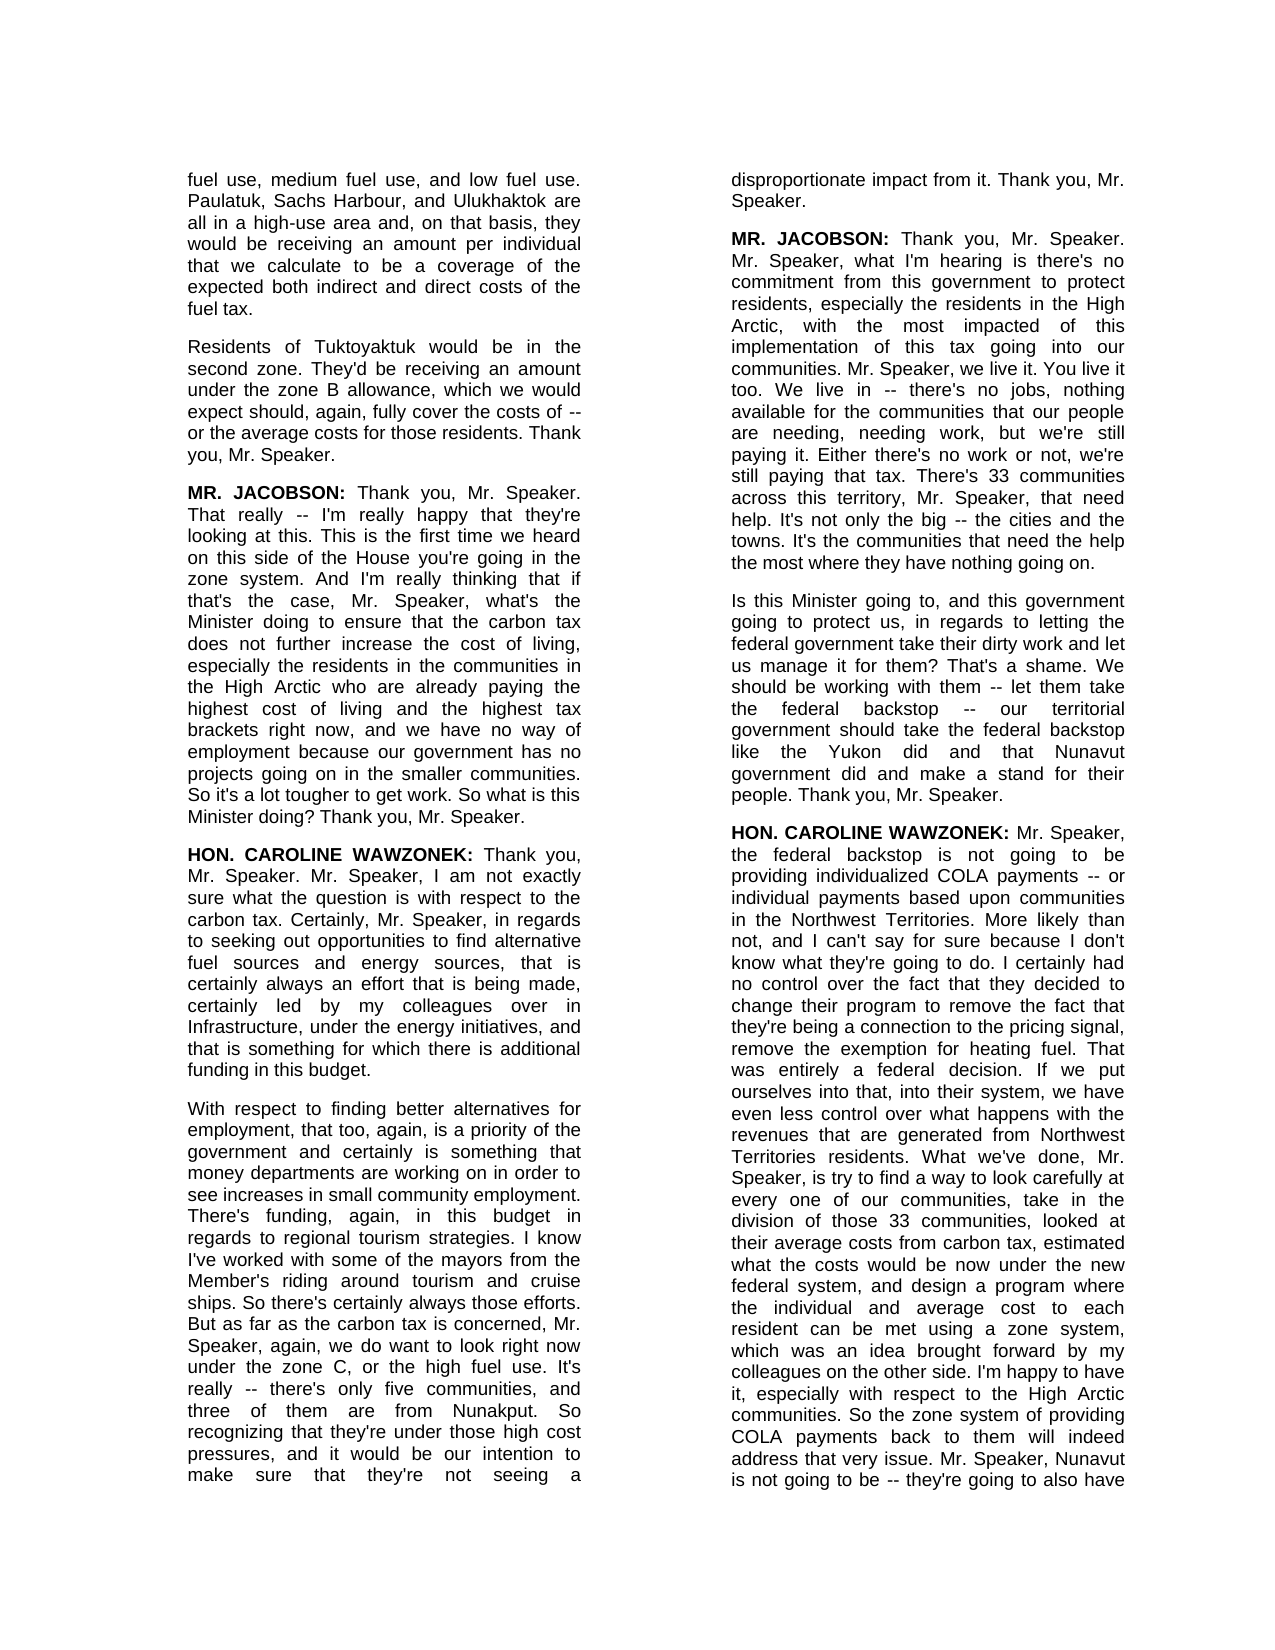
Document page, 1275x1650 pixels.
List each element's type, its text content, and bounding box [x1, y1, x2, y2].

text Is this Minister going to, and this government going to protect us, in regards to letting the federal government take their dirty work and let us manage it for them? That's a shame. We should be working with them -- let them take the federal backstop -- our territorial government should take the federal backstop like the Yukon did and that Nunavut government did and make a stand for their people. Thank you, Mr. Speaker. [731, 590, 1125, 805]
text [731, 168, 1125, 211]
text With respect to finding better alternatives for employment, that too, again, is a priority of the government and certainly is something that money departments are working on in order to see increases in small community employment. There's funding, again, in this budget in regards to regional tourism strategies. I know I've worked with some of the mayors from the Member's riding around tourism and cruise ships. So there's certainly always those efforts. But as far as the carbon tax is concerned, Mr. Speaker, again, we do want to look right now under the zone C, or the high fuel use. It's really -- there's only five communities, and three of them are from Nunakput. So recognizing that they're under those high cost pressures, and it would be our intention to make sure that they're not seeing a disproportionate impact from it. Thank you, Mr. Speaker. [187, 1097, 581, 1486]
text HON. CAROLINE WAWZONEK: Thank you, Mr. Speaker. Mr. Speaker, I am not exactly sure what the question is with respect to the carbon tax. Certainly, Mr. Speaker, in regards to seeking out opportunities to find alternative fuel sources and energy sources, that is certainly always an effort that is being made, certainly led by my colleagues over in Infrastructure, under the energy initiatives, and that is something for which there is additional funding in this budget. [187, 844, 581, 1081]
text Residents of Tuktoyaktuk would be in the second zone. They'd be receiving an amount under the zone B allowance, which we would expect should, again, fully cover the costs of -- or the average costs for those residents. Thank you, Mr. Speaker. [187, 336, 581, 465]
text MR. JACOBSON: Thank you, Mr. Speaker. That really -- I'm really happy that they're looking at this. This is the first time we heard on this side of the House you're going in the zone system. And I'm really thinking that if that's the case, Mr. Speaker, what's the Minister doing to ensure that the carbon tax does not further increase the cost of living, especially the residents in the communities in the High Arctic who are already paying the highest cost of living and the highest tax brackets right now, and we have no way of employment because our government has no projects going on in the smaller communities. So it's a lot tougher to get work. So what is this Minister doing? Thank you, Mr. Speaker. [187, 482, 581, 827]
text MR. JACOBSON: Thank you, Mr. Speaker. Mr. Speaker, what I'm hearing is there's no commitment from this government to protect residents, especially the residents in the High Arctic, with the most impacted of this implementation of this tax going into our communities. Mr. Speaker, we live it. You live it too. We live in -- there's no jobs, nothing available for the communities that our people are needing, needing work, but we're still paying it. Either there's no work or not, we're still paying that tax. There's 33 communities across this territory, Mr. Speaker, that need help. It's not only the big -- the cities and the towns. It's the communities that need the help the most where they have nothing going on. [731, 228, 1125, 573]
